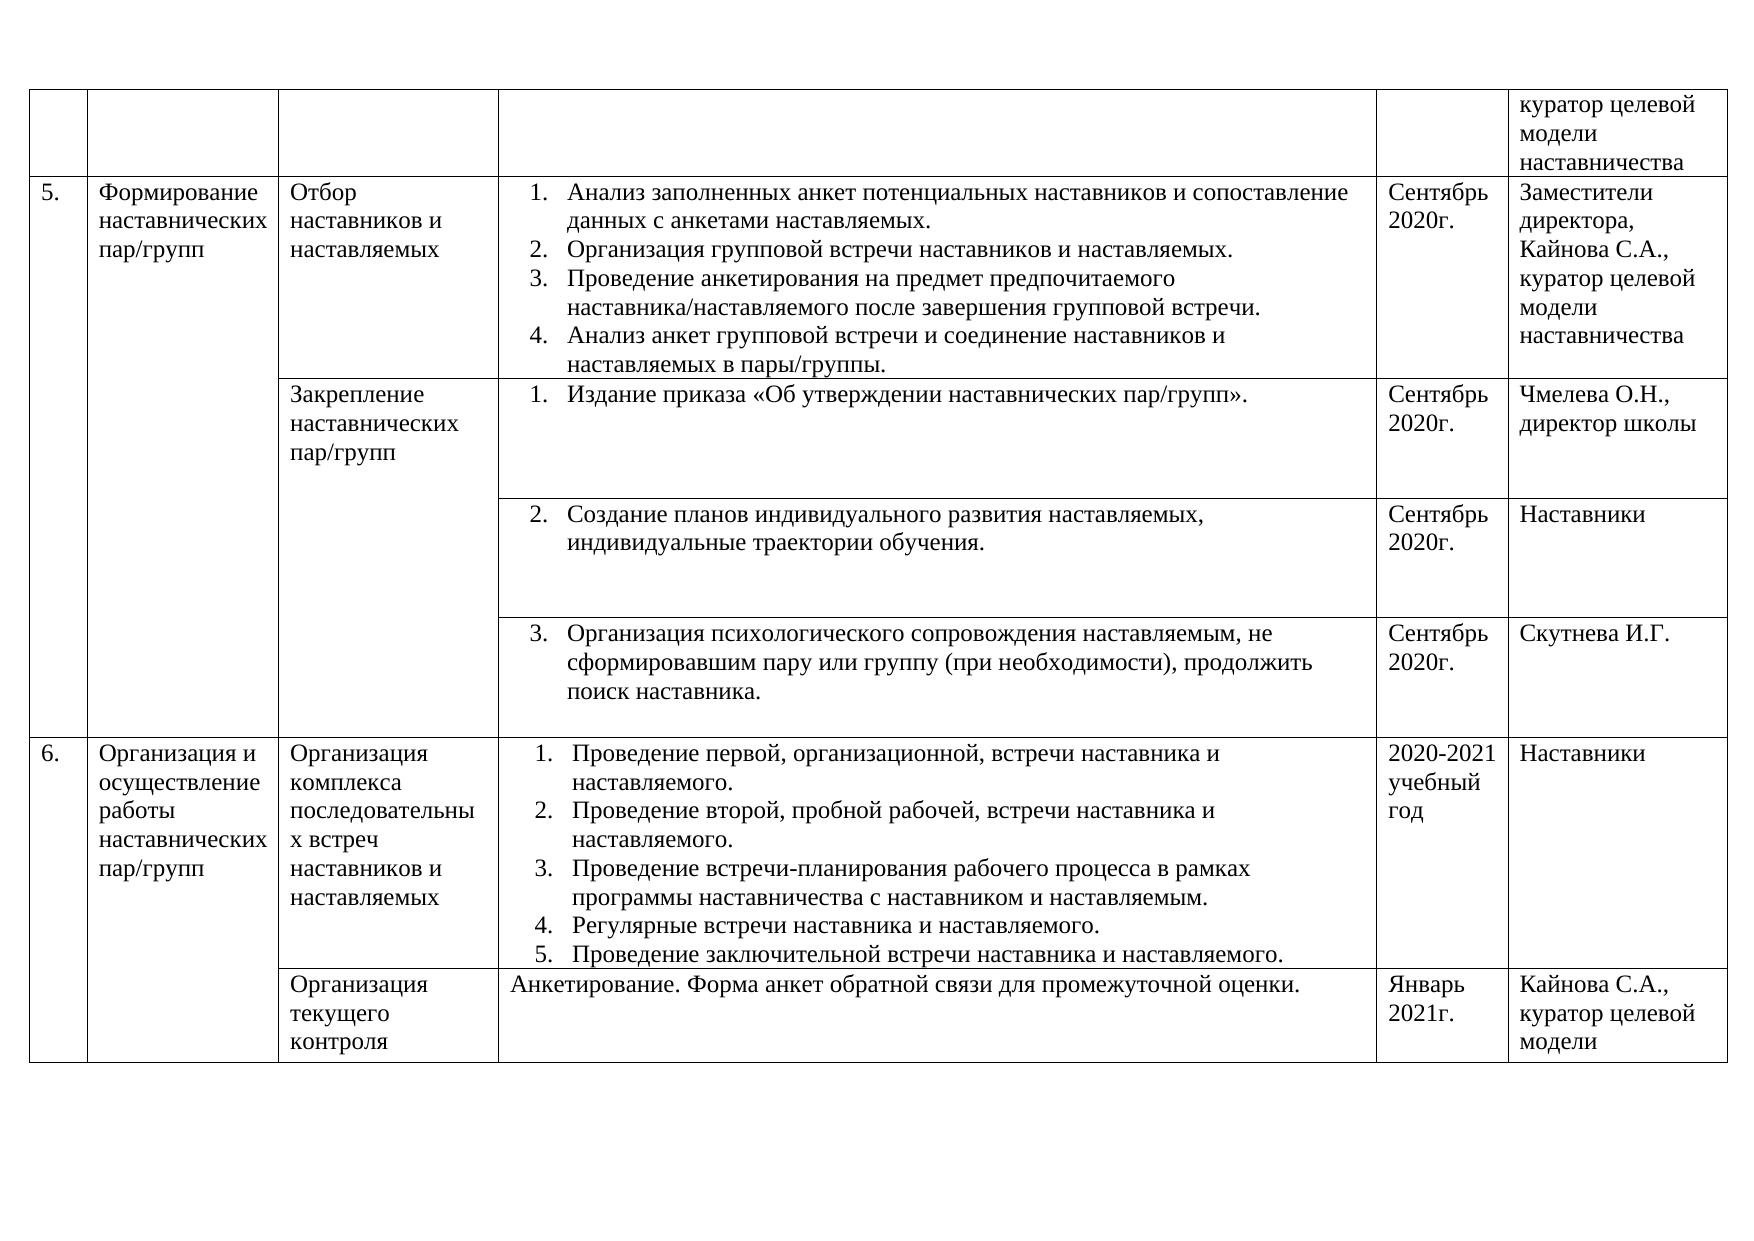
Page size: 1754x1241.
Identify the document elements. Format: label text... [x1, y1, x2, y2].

table_cell 5. [30, 177, 87, 737]
table_cell 2020-2021 учебный год [1377, 738, 1508, 968]
table_cell Организация и осуществление работы наставнических пар/групп [88, 738, 278, 1062]
table_cell Отбор наставников и наставляемых [279, 177, 498, 378]
table_cell Создание планов индивидуального развития наставляемых, индивидуальные траектории обучения. [499, 499, 1376, 617]
table_cell 6. [30, 738, 87, 1062]
table_cell Организация комплекса последовательных встреч наставников и наставляемых [279, 738, 498, 968]
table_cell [499, 90, 1376, 176]
table_cell Сентябрь 2020г. [1377, 618, 1508, 737]
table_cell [1377, 90, 1508, 176]
table_cell Проведение первой, организационной, встречи наставника и наставляемого. Проведение второй, пробной рабочей, встречи наставника и наставляемого. Проведение встречи-планирования рабочего процесса в рамках программы наставничества с наставником и наставляемым. Регулярные встречи наставника и наставляемого. Проведение заключительной встречи наставника и наставляемого. [499, 738, 1376, 968]
table_cell Анализ заполненных анкет потенциальных наставников и сопоставление данных с анкетами наставляемых. Организация групповой встречи наставников и наставляемых. Проведение анкетирования на предмет предпочитаемого наставника/наставляемого после завершения групповой встречи. Анализ анкет групповой встречи и соединение наставников и наставляемых в пары/группы. [499, 177, 1376, 378]
table_cell Издание приказа «Об утверждении наставнических пар/групп». [499, 379, 1376, 498]
table_cell Сентябрь 2020г. [1377, 499, 1508, 617]
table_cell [279, 969, 498, 1062]
table_cell Формирование наставнических пар/групп [88, 177, 278, 737]
table_cell Чмелева О.Н., директор школы [1509, 379, 1727, 498]
table_cell Сентябрь 2020г. [1377, 379, 1508, 498]
table_cell Закрепление наставнических пар/групп [279, 379, 498, 737]
table_cell Январь 2021г. [1377, 969, 1508, 1062]
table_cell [1509, 969, 1727, 1062]
table_cell Организация психологического сопровождения наставляемым, не сформировавшим пару или группу (при необходимости), продолжить поиск наставника. [499, 618, 1376, 737]
table_cell Наставники [1509, 738, 1727, 968]
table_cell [1509, 90, 1727, 176]
table_cell Скутнева И.Г. [1509, 618, 1727, 737]
table_cell Наставники [1509, 499, 1727, 617]
table_cell Сентябрь 2020г. [1377, 177, 1508, 378]
table_cell Заместители директора, Кайнова С.А., куратор целевой модели наставничества [1509, 177, 1727, 378]
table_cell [499, 969, 1376, 1062]
